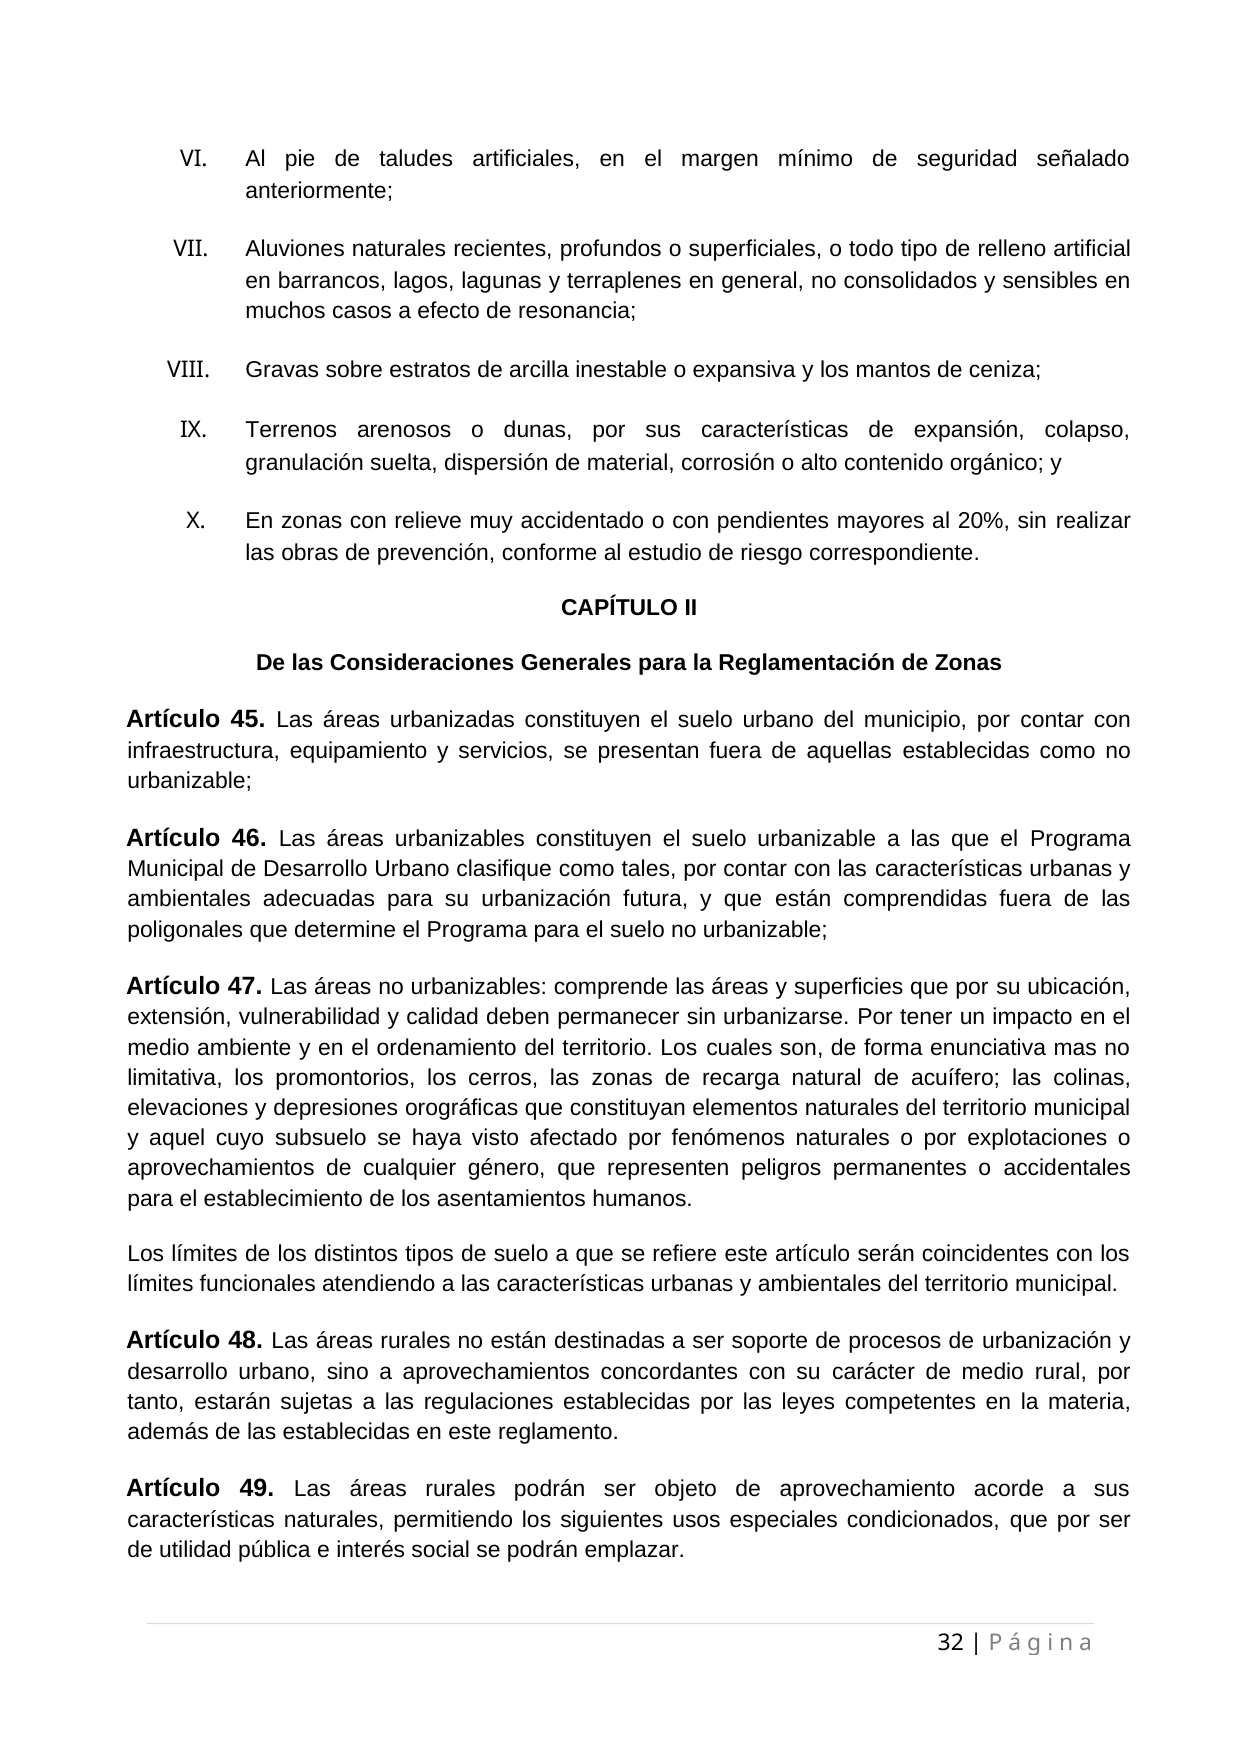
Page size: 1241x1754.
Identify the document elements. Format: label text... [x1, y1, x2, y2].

list Gravas sobre estratos de arcilla inestable o expansiva y los mantos de ceniza; [167, 352, 1131, 384]
text Artículo 48. Las áreas rurales no están destinadas a ser soporte de procesos de urbanización y desarrollo urbano, sino a aprovechamientos concordantes con su carácter de medio rural, por tanto, estarán sujetas a las regulaciones establecidas por las leyes competentes en la materia, además de las establecidas en este reglamento. [126, 1325, 1131, 1444]
text CAPÍTULO II [127, 594, 1131, 620]
list Al pie de taludes artificiales, en el margen mínimo de seguridad señalado anteriormente; [180, 142, 1131, 203]
text Artículo 49. Las áreas rurales podrán ser objeto de aprovechamiento acorde a sus características naturales, permitiendo los siguientes usos especiales condicionados, que por ser de utilidad pública e interés social se podrán emplazar. [126, 1473, 1131, 1563]
list Terrenos arenosos o dunas, por sus características de expansión, colapso, granulación suelta, dispersión de material, corrosión o alto contenido orgánico; y [180, 413, 1131, 475]
text Los límites de los distintos tipos de suelo a que se refiere este artículo serán coincidentes con los límites funcionales atendiendo a las características urbanas y ambientales del territorio municipal. [127, 1240, 1131, 1296]
list Aluviones naturales recientes, profundos o superficiales, o todo tipo de relleno artificial en barrancos, lagos, lagunas y terraplenes en general, no consolidados y sensibles en muchos casos a efecto de resonancia; [173, 232, 1131, 324]
text Artículo 46. Las áreas urbanizables constituyen el suelo urbanizable a las que el Programa Municipal de Desarrollo Urbano clasifique como tales, por contar con las características urbanas y ambientales adecuadas para su urbanización futura, y que están comprendidas fuera de las poligonales que determine el Programa para el suelo no urbanizable; [126, 822, 1131, 942]
text Artículo 45. Las áreas urbanizadas constituyen el suelo urbano del municipio, por contar con infraestructura, equipamiento y servicios, se presentan fuera de aquellas establecidas como no urbanizable; [126, 704, 1131, 794]
list En zonas con relieve muy accidentado o con pendientes mayores al 20%, sin realizar las obras de prevención, conforme al estudio de riesgo correspondiente. [186, 504, 1131, 565]
text Artículo 47. Las áreas no urbanizables: comprende las áreas y superficies que por su ubicación, extensión, vulnerabilidad y calidad deben permanecer sin urbanizarse. Por tener un impacto en el medio ambiente y en el ordenamiento del territorio. Los cuales son, de forma enunciativa mas no limitativa, los promontorios, los cerros, las zonas de recarga natural de acuífero; las colinas, elevaciones y depresiones orográficas que constituyan elementos naturales del territorio municipal y aquel cuyo subsuelo se haya visto afectado por fenómenos naturales o por explotaciones o aprovechamientos de cualquier género, que representen peligros permanentes o accidentales para el establecimiento de los asentamientos humanos. [126, 971, 1131, 1211]
text De las Consideraciones Generales para la Reglamentación de Zonas [127, 649, 1131, 676]
